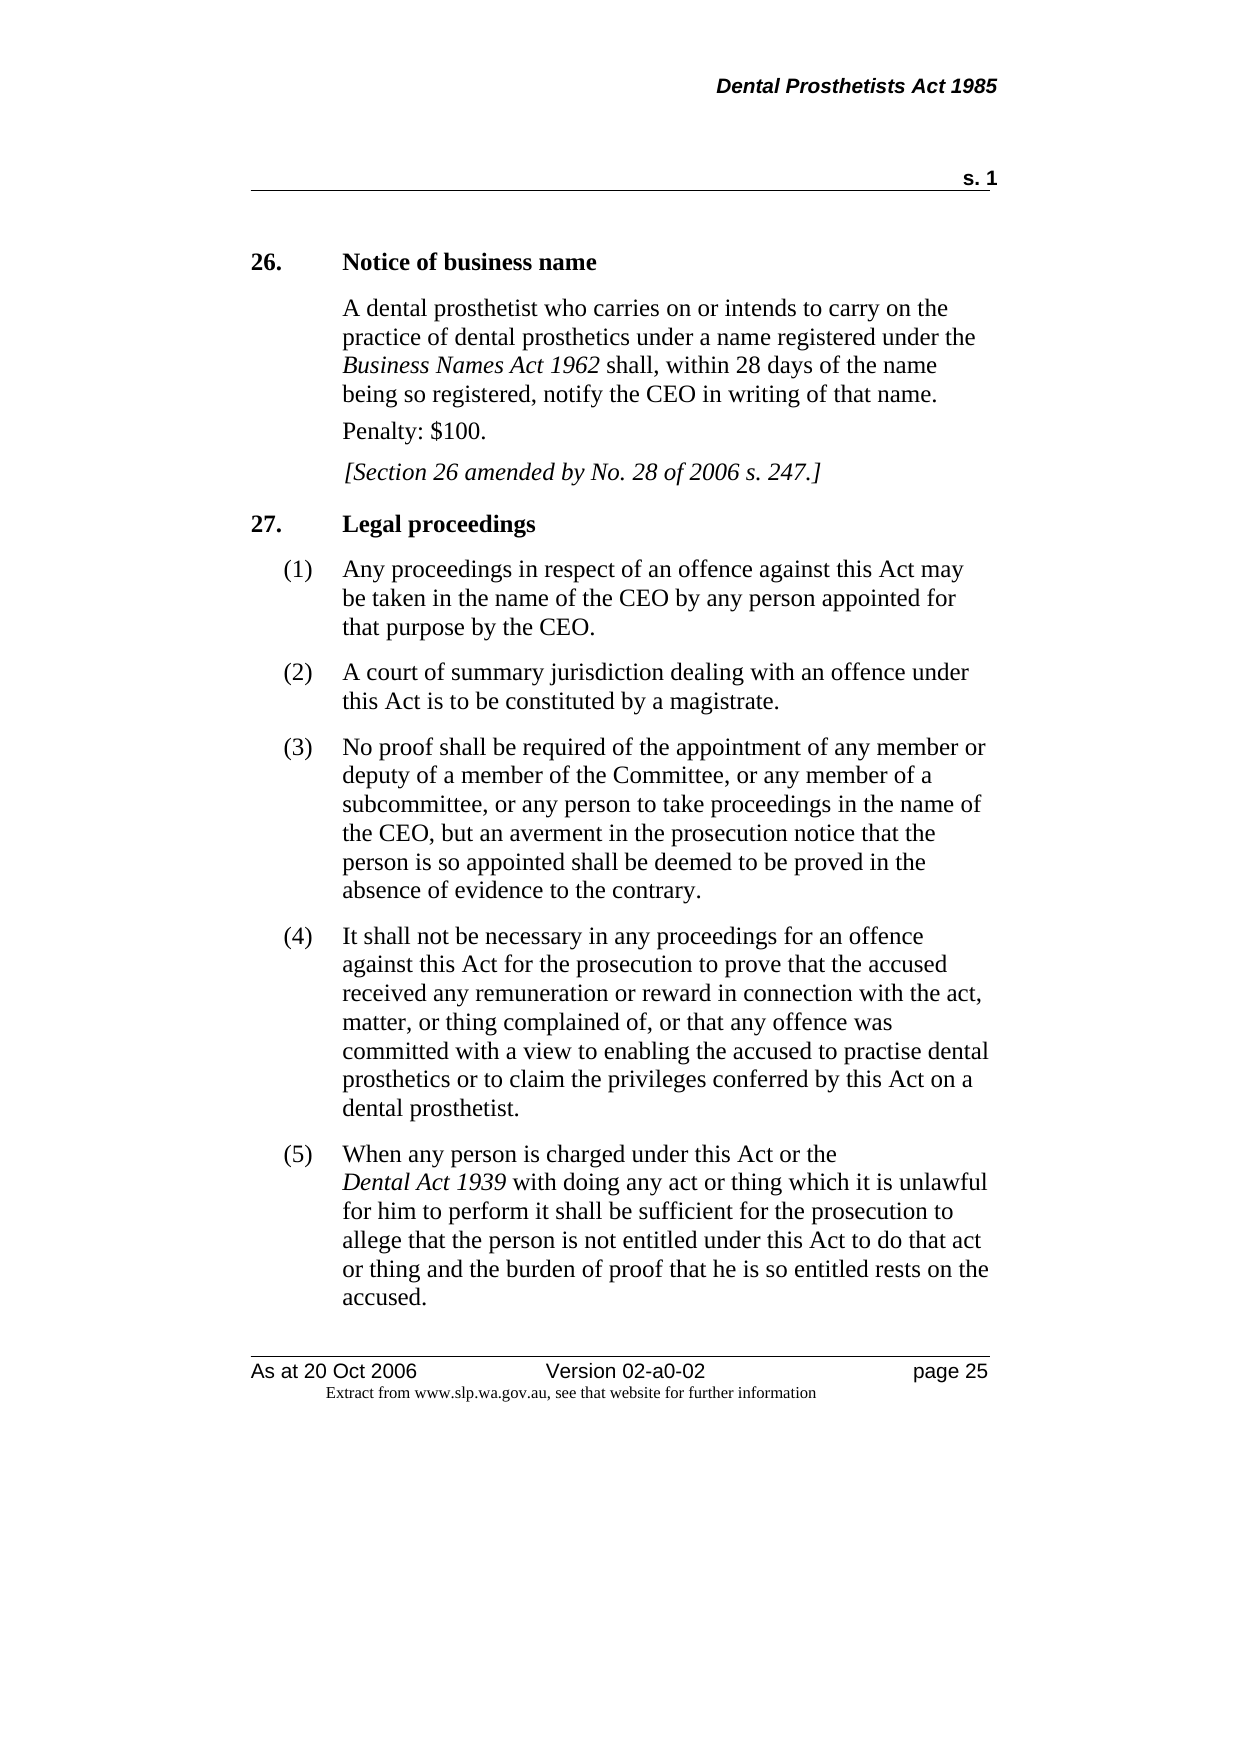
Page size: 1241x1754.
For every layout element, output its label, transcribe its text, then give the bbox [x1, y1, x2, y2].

subtitle 26. Notice of business name [251, 247, 990, 276]
text [Section 26 amended by No. 28 of 2006 s. 247.] [251, 457, 990, 486]
subtitle 27. Legal proceedings [251, 509, 990, 538]
text (4) It shall not be necessary in any proceedings for an offence against this Act for the prosecution to prove that the accused received any remuneration or reward in connection with the act, matter, or thing complained of, or that any offence was committed with a view to enabling the accused to practise dental prosthetics or to claim the privileges conferred by this Act on a dental prosthetist. [251, 921, 990, 1122]
text A dental prosthetist who carries on or intends to carry on the practice of dental prosthetics under a name registered under the Business Names Act 1962 shall, within 28 days of the name being so registered, notify the CEO in writing of that name. [251, 293, 990, 408]
text (1) Any proceedings in respect of an offence against this Act may be taken in the name of the CEO by any person appointed for that purpose by the CEO. [251, 554, 990, 641]
text Penalty: $100. [251, 416, 990, 445]
text (3) No proof shall be required of the appointment of any member or deputy of a member of the Committee, or any member of a subcommittee, or any person to take proceedings in the name of the CEO, but an averment in the prosecution notice that the person is so appointed shall be deemed to be proved in the absence of evidence to the contrary. [251, 732, 990, 904]
text (2) A court of summary jurisdiction dealing with an offence under this Act is to be constituted by a magistrate. [251, 657, 990, 715]
text (5) When any person is charged under this Act or the Dental Act 1939 with doing any act or thing which it is unlawful for him to perform it shall be sufficient for the prosecution to allege that the person is not entitled under this Act to do that act or thing and the burden of proof that he is so entitled rests on the accused. [251, 1139, 990, 1311]
